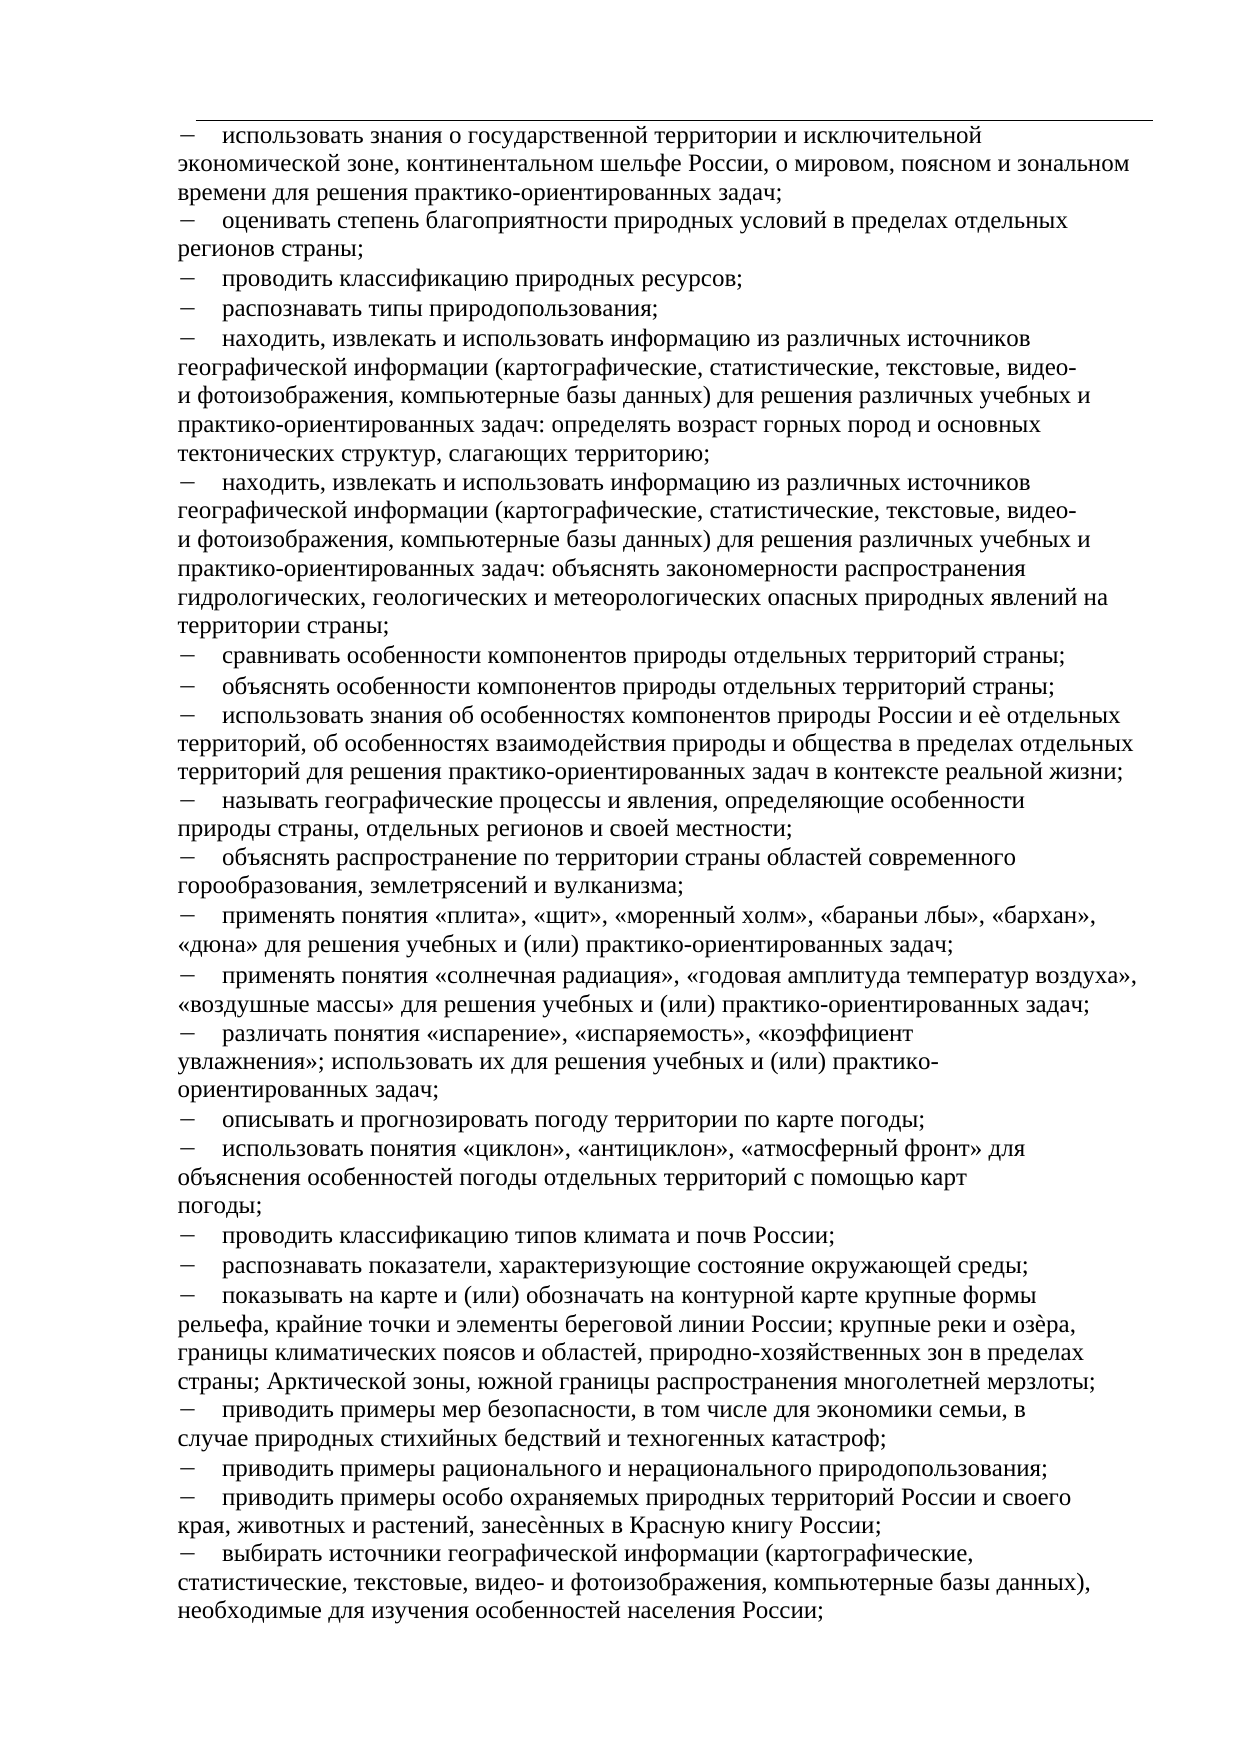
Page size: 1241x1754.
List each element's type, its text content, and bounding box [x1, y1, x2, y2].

list объяснять особенности компонентов природы отдельных территорий страны; [177, 670, 1180, 700]
list проводить классификацию природных ресурсов; [177, 262, 1180, 292]
text «дюна» для решения учебных и (или) практико-ориентированных задач; [177, 930, 1180, 959]
list приводить примеры мер безопасности, в том числе для экономики семьи, в случае природных стихийных бедствий и техногенных катастроф; [177, 1395, 1102, 1452]
list находить, извлекать и использовать информацию из различных источников географической информации (картографические, статистические, текстовые, видео- и фотоизображения, компьютерные базы данных) для решения различных учебных и практико-ориентированных задач: объяснять закономерности распространения [177, 467, 1097, 582]
list использовать знания об особенностях компонентов природы России и еѐ отдельных территорий, об особенностях взаимодействия природы и общества в пределах отдельных территорий для решения практико-ориентированных задач в контексте реальной жизни; [177, 701, 1134, 785]
list описывать и прогнозировать погоду территории по карте погоды; [177, 1103, 1180, 1134]
list приводить примеры особо охраняемых природных территорий России и своего края, животных и растений, занесѐнных в Красную книгу России; [177, 1482, 1130, 1539]
list использовать знания о государственной территории и исключительной экономической зоне, континентальном шельфе России, о мировом, поясном и зональном времени для решения практико-ориентированных задач; [177, 121, 1151, 206]
list применять понятия «плита», «щит», «моренный холм», «бараньи лбы», «бархан», [177, 899, 1180, 930]
list называть географические процессы и явления, определяющие особенности природы страны, отдельных регионов и своей местности; [177, 786, 1125, 842]
list сравнивать особенности компонентов природы отдельных территорий страны; [177, 639, 1180, 670]
list приводить примеры рационального и нерационального природопользования; [177, 1452, 1180, 1482]
list оценивать степень благоприятности природных условий в пределах отдельных регионов страны; [177, 206, 1068, 262]
list распознавать показатели, характеризующие состояние окружающей среды; [177, 1249, 1180, 1280]
list выбирать источники географической информации (картографические, статистические, текстовые, видео- и фотоизображения, компьютерные базы данных), необходимые для изучения особенностей населения России; [177, 1539, 1150, 1624]
text «воздушные массы» для решения учебных и (или) практико-ориентированных задач; [177, 989, 1180, 1018]
list проводить классификацию типов климата и почв России; [177, 1219, 1180, 1249]
text гидрологических, геологических и метеорологических опасных природных явлений на территории страны; [177, 582, 1110, 639]
list различать понятия «испарение», «испаряемость», «коэффициент увлажнения»; использовать их для решения учебных и (или) практико-ориентированных задач; [177, 1018, 1066, 1103]
list объяснять распространение по территории страны областей современного горообразования, землетрясений и вулканизма; [177, 843, 1016, 899]
list показывать на карте и (или) обозначать на контурной карте крупные формы рельефа, крайние точки и элементы береговой линии России; крупные реки и озѐра, границы климатических поясов и областей, природно-хозяйственных зон в пределах страны; Арктической зоны, южной границы распространения многолетней мерзлоты; [177, 1280, 1134, 1395]
list применять понятия «солнечная радиация», «годовая амплитуда температур воздуха», [177, 959, 1180, 989]
list находить, извлекать и использовать информацию из различных источников географической информации (картографические, статистические, текстовые, видео- и фотоизображения, компьютерные базы данных) для решения различных учебных и практико-ориентированных задач: определять возраст горных пород и основных тектонических структур, слагающих территорию; [177, 323, 1097, 467]
list распознавать типы природопользования; [177, 292, 1180, 323]
list использовать понятия «циклон», «антициклон», «атмосферный фронт» для объяснения особенностей погоды отдельных территорий с помощью карт погоды; [177, 1134, 1058, 1219]
